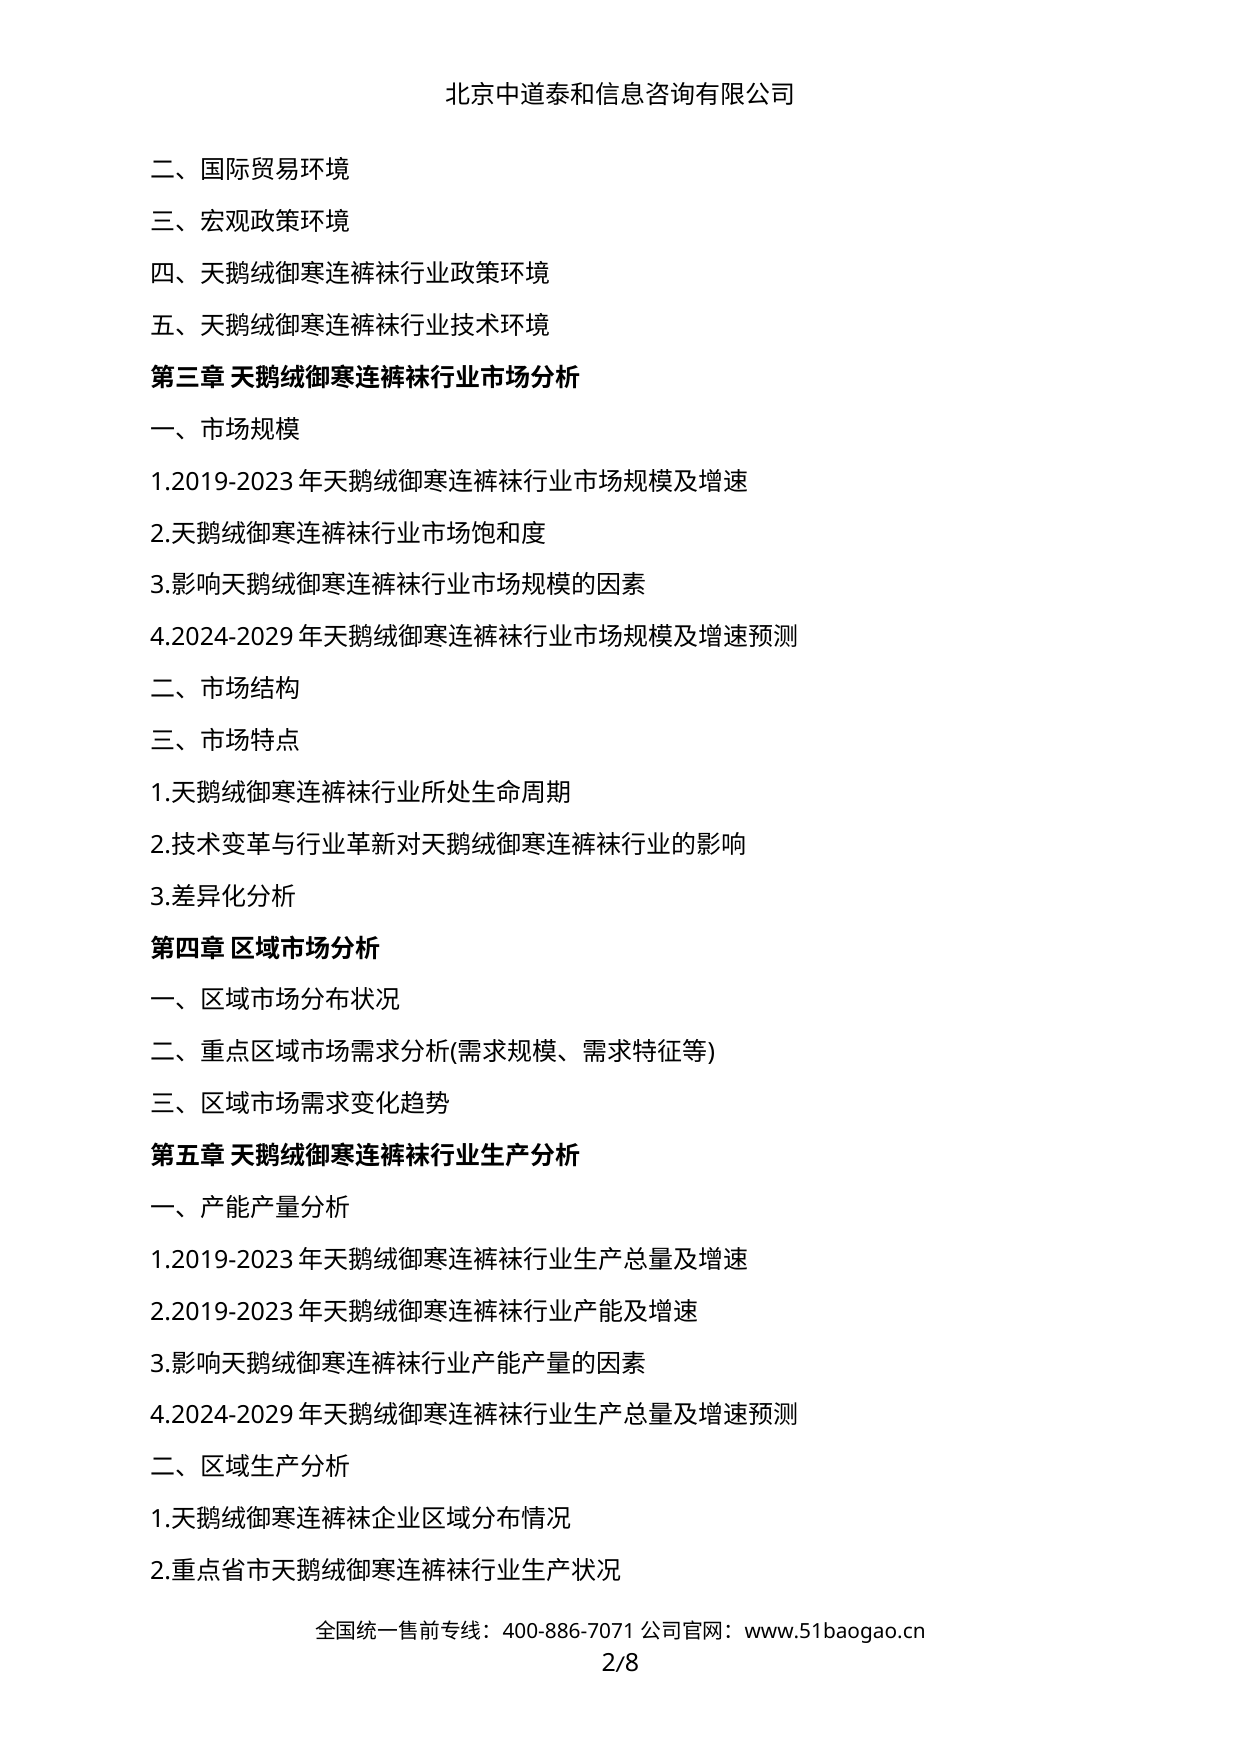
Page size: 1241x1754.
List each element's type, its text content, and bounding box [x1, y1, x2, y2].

text 2.重点省市天鹅绒御寒连裤袜行业生产状况 [150, 1551, 1090, 1587]
text 4.2024-2029年天鹅绒御寒连裤袜行业生产总量及增速预测 [150, 1395, 1090, 1431]
text 二、区域生产分析 [150, 1447, 1090, 1483]
text 二、市场结构 [150, 669, 1090, 705]
text 三、市场特点 [150, 721, 1090, 757]
text 三、宏观政策环境 [150, 202, 1090, 238]
text 1.2019-2023年天鹅绒御寒连裤袜行业生产总量及增速 [150, 1239, 1090, 1276]
text 2.天鹅绒御寒连裤袜行业市场饱和度 [150, 513, 1090, 549]
text 3.影响天鹅绒御寒连裤袜行业市场规模的因素 [150, 565, 1090, 601]
text 1.天鹅绒御寒连裤袜行业所处生命周期 [150, 772, 1090, 809]
text 2.2019-2023年天鹅绒御寒连裤袜行业产能及增速 [150, 1291, 1090, 1327]
text 3.影响天鹅绒御寒连裤袜行业产能产量的因素 [150, 1343, 1090, 1379]
text 一、产能产量分析 [150, 1187, 1090, 1224]
text 三、区域市场需求变化趋势 [150, 1084, 1090, 1120]
text 1.天鹅绒御寒连裤袜企业区域分布情况 [150, 1499, 1090, 1535]
text 一、市场规模 [150, 409, 1090, 446]
text 第四章 区域市场分析 [150, 928, 1090, 964]
text 四、天鹅绒御寒连裤袜行业政策环境 [150, 254, 1090, 290]
text 第五章 天鹅绒御寒连裤袜行业生产分析 [150, 1136, 1090, 1172]
text 4.2024-2029年天鹅绒御寒连裤袜行业市场规模及增速预测 [150, 617, 1090, 653]
text 2.技术变革与行业革新对天鹅绒御寒连裤袜行业的影响 [150, 824, 1090, 861]
text 二、重点区域市场需求分析(需求规模、需求特征等) [150, 1032, 1090, 1068]
text 二、国际贸易环境 [150, 150, 1090, 186]
text 3.差异化分析 [150, 876, 1090, 912]
text 第三章 天鹅绒御寒连裤袜行业市场分析 [150, 357, 1090, 394]
text 一、区域市场分布状况 [150, 980, 1090, 1016]
text 五、天鹅绒御寒连裤袜行业技术环境 [150, 306, 1090, 342]
text 1.2019-2023年天鹅绒御寒连裤袜行业市场规模及增速 [150, 461, 1090, 497]
